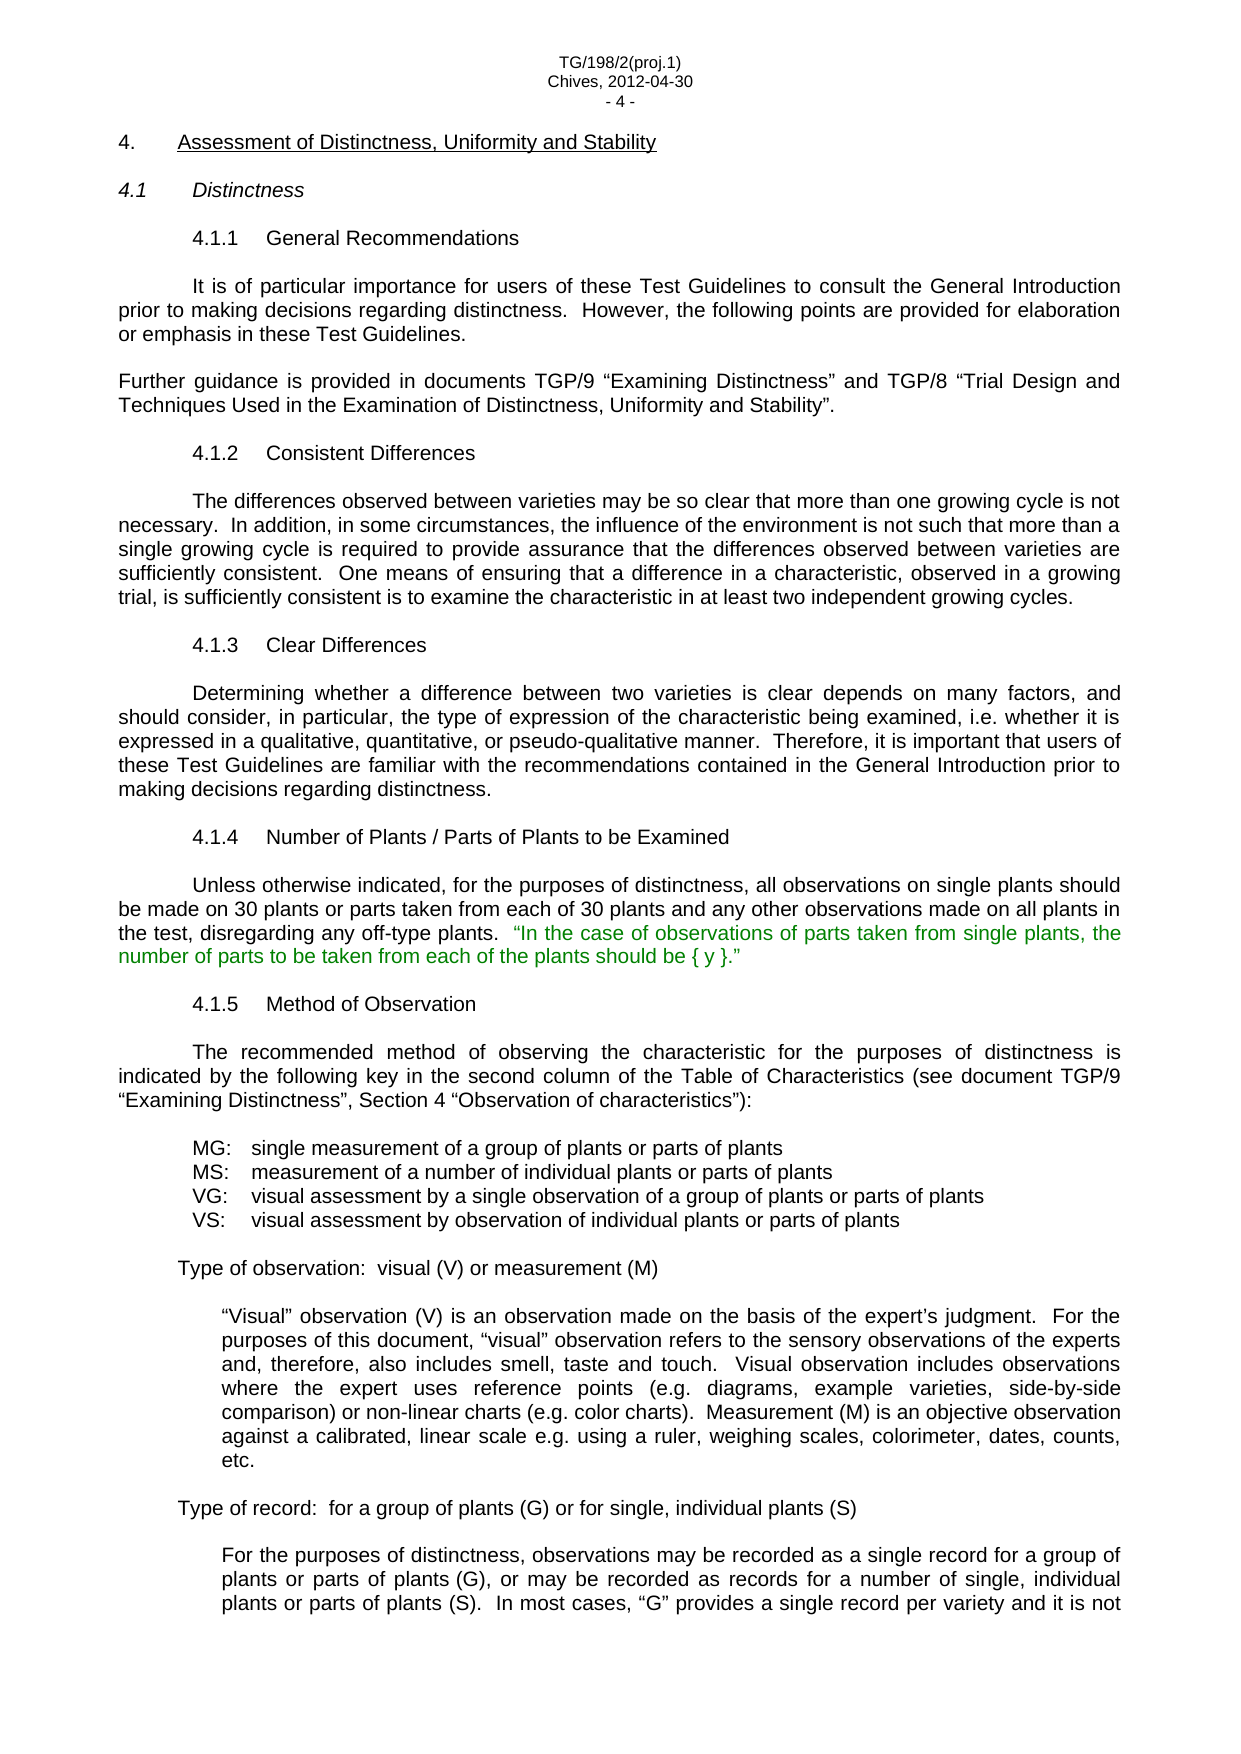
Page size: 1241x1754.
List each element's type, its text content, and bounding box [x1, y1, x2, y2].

text Further guidance is provided in documents TGP/9 “Examining Distinctness” and TGP/8 “Trial Design and Techniques Used in the Examination of Distinctness, Uniformity and Stability”. [118, 369, 1122, 417]
subtitle 4.1.1 General Recommendations [118, 226, 1122, 249]
text The differences observed between varieties may be so clear that more than one growing cycle is not necessary. In addition, in some circumstances, the influence of the environment is not such that more than a single growing cycle is required to provide assurance that the differences observed between varieties are sufficiently consistent. One means of ensuring that a difference in a characteristic, observed in a growing trial, is sufficiently consistent is to examine the characteristic in at least two independent growing cycles. [118, 489, 1122, 609]
subtitle Assessment of Distinctness, Uniformity and Stability [118, 130, 1122, 154]
text MG: single measurement of a group of plants or parts of plants [192, 1136, 1122, 1160]
subtitle 4.1.3 Clear Differences [118, 633, 1122, 657]
subtitle 4.1.2 Consistent Differences [118, 441, 1122, 465]
text Determining whether a difference between two varieties is clear depends on many factors, and should consider, in particular, the type of expression of the characteristic being examined, i.e. whether it is expressed in a qualitative, quantitative, or pseudo-qualitative manner. Therefore, it is important that users of these Test Guidelines are familiar with the recommendations contained in the General Introduction prior to making decisions regarding distinctness. [118, 681, 1122, 801]
subtitle 4.1.5 Method of Observation [118, 992, 1122, 1016]
subtitle 4.1 Distinctness [118, 178, 1122, 202]
text MS: measurement of a number of individual plants or parts of plants [192, 1160, 1122, 1184]
text Unless otherwise indicated, for the purposes of distinctness, all observations on single plants should be made on 30 plants or parts taken from each of 30 plants and any other observations made on all plants in the test, disregarding any off-type plants. “In the case of observations of parts taken from single plants, the number of parts to be taken from each of the plants should be { y }.” [118, 872, 1122, 968]
subtitle 4.1.4 Number of Plants / Parts of Plants to be Examined [118, 824, 1122, 848]
text Type of observation: visual (V) or measurement (M) [177, 1256, 1122, 1280]
text “Visual” observation (V) is an observation made on the basis of the expert’s judgment. For the purposes of this document, “visual” observation refers to the sensory observations of the experts and, therefore, also includes smell, taste and touch. Visual observation includes observations where the expert uses reference points (e.g. diagrams, example varieties, side-by-side comparison) or non-linear charts (e.g. color charts). Measurement (M) is an objective observation against a calibrated, linear scale e.g. using a ruler, weighing scales, colorimeter, dates, counts, etc. [221, 1304, 1122, 1471]
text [221, 1543, 1122, 1615]
text The recommended method of observing the characteristic for the purposes of distinctness is indicated by the following key in the second column of the Table of Characteristics (see document TGP/9 “Examining Distinctness”, Section 4 “Observation of characteristics”): [118, 1040, 1122, 1112]
text It is of particular importance for users of these Test Guidelines to consult the General Introduction prior to making decisions regarding distinctness. However, the following points are provided for elaboration or emphasis in these Test Guidelines. [118, 273, 1122, 345]
text VS: visual assessment by observation of individual plants or parts of plants [192, 1208, 1122, 1232]
text VG: visual assessment by a single observation of a group of plants or parts of plants [192, 1184, 1122, 1208]
text Type of record: for a group of plants (G) or for single, individual plants (S) [177, 1495, 1122, 1519]
